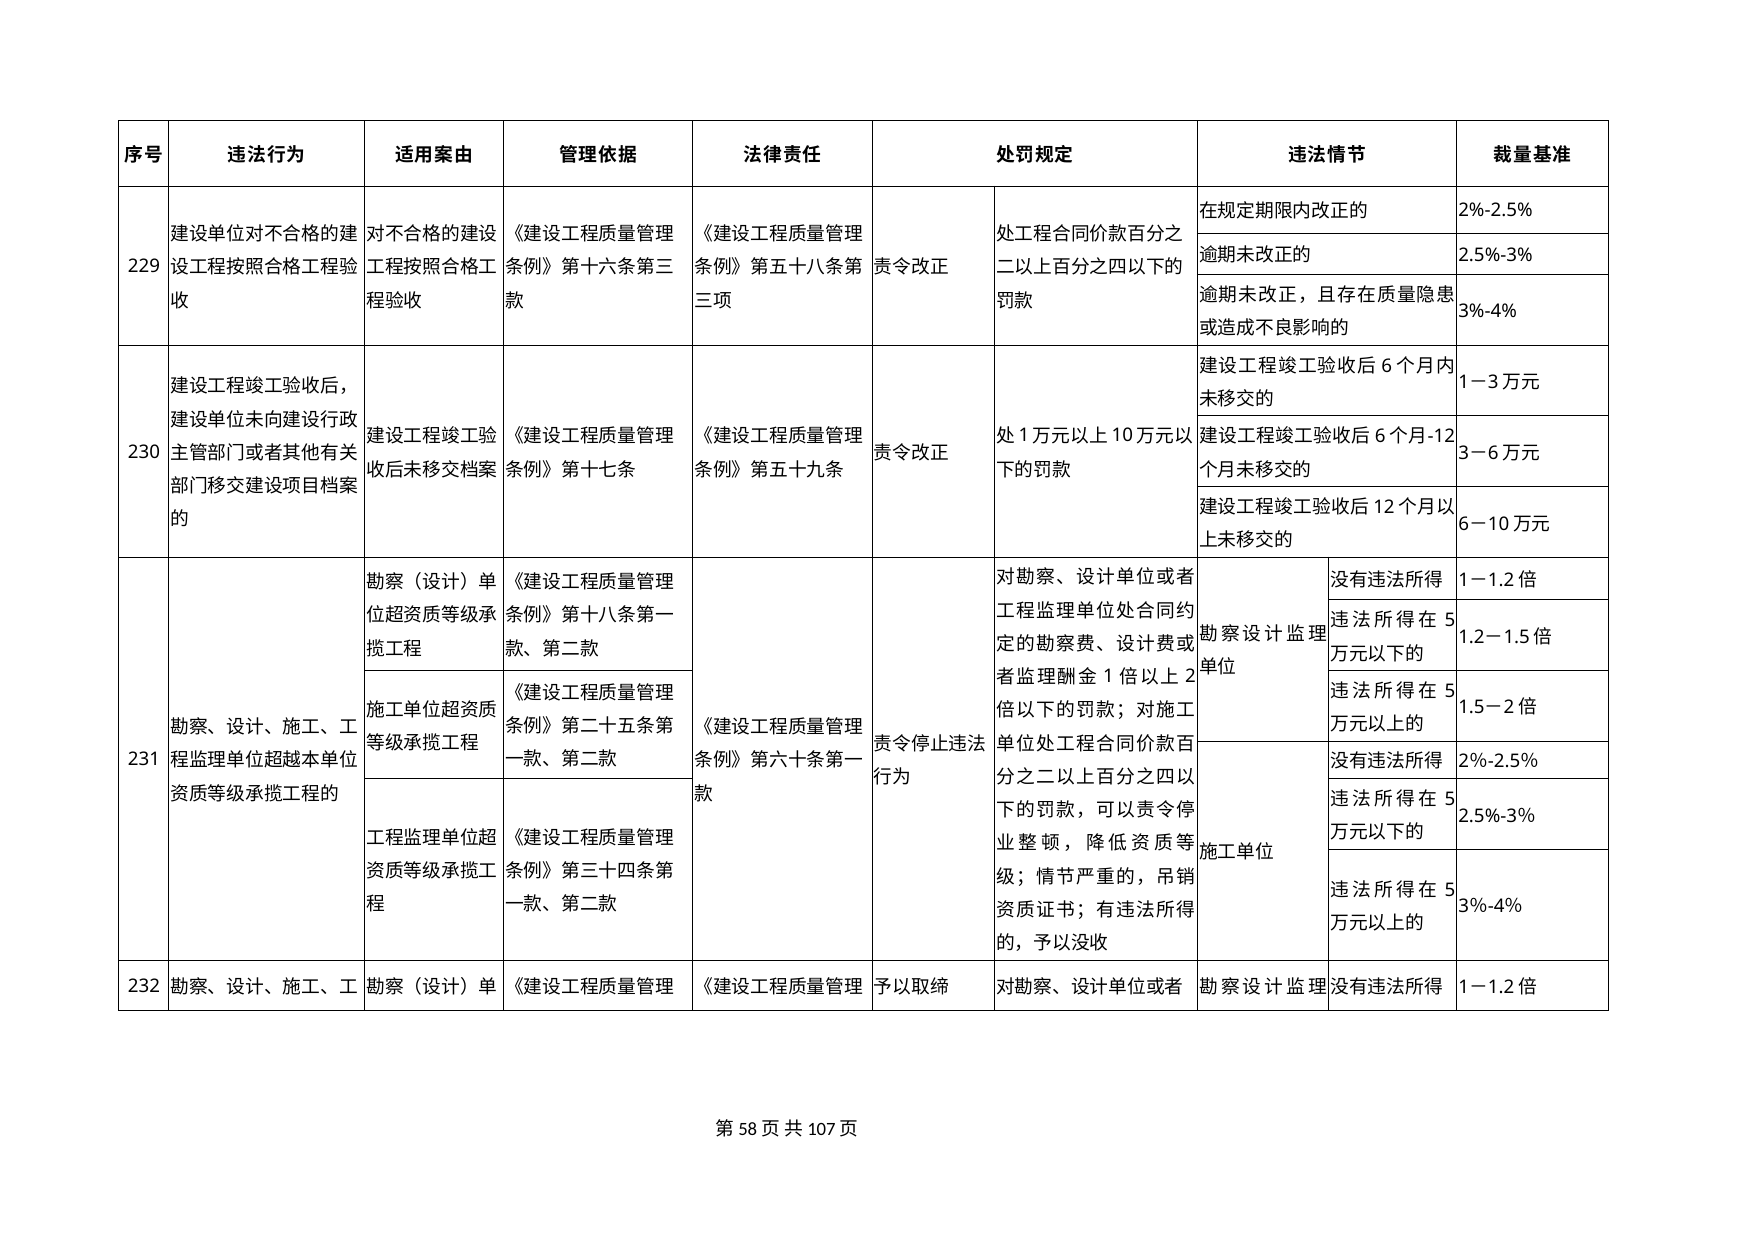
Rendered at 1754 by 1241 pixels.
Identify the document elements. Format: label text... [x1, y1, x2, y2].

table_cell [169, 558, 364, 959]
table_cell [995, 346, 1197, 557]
table_header 管理依据 [504, 121, 692, 186]
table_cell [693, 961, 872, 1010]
table_header 裁量基准 [1457, 121, 1608, 186]
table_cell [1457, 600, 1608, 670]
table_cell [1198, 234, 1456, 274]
table_header 违法情节 [1198, 121, 1456, 186]
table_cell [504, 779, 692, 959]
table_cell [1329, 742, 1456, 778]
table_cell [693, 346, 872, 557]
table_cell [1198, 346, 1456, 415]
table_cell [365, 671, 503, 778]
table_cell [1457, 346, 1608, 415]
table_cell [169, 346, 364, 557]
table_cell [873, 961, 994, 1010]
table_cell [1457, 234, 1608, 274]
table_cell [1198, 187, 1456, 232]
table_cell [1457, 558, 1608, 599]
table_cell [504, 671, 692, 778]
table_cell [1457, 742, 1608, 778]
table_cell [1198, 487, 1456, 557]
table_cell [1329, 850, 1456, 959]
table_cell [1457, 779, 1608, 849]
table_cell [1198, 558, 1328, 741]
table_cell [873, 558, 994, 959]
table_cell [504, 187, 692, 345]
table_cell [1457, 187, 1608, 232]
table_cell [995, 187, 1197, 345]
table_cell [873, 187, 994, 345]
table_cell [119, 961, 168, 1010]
table_header 法律责任 [693, 121, 872, 186]
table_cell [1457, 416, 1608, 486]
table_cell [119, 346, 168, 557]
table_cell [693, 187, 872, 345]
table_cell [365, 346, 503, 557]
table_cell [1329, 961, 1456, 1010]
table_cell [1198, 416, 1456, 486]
table_header 序号 [119, 121, 168, 186]
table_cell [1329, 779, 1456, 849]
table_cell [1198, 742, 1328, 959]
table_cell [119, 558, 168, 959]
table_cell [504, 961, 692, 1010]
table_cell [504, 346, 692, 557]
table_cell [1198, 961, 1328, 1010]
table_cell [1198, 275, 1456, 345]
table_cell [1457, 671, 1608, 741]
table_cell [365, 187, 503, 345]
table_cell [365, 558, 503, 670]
table_header 违法行为 [169, 121, 364, 186]
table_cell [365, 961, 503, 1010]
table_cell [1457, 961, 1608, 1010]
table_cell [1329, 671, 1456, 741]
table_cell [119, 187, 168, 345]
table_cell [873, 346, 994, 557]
table_header 适用案由 [365, 121, 503, 186]
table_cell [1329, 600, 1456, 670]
table_header 处罚规定 [873, 121, 1197, 186]
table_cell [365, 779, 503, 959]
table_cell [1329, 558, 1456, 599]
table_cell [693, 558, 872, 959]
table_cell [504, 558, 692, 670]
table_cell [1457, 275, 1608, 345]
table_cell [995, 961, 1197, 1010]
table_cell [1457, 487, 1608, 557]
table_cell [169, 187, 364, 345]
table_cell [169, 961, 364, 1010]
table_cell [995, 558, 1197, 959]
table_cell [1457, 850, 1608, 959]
